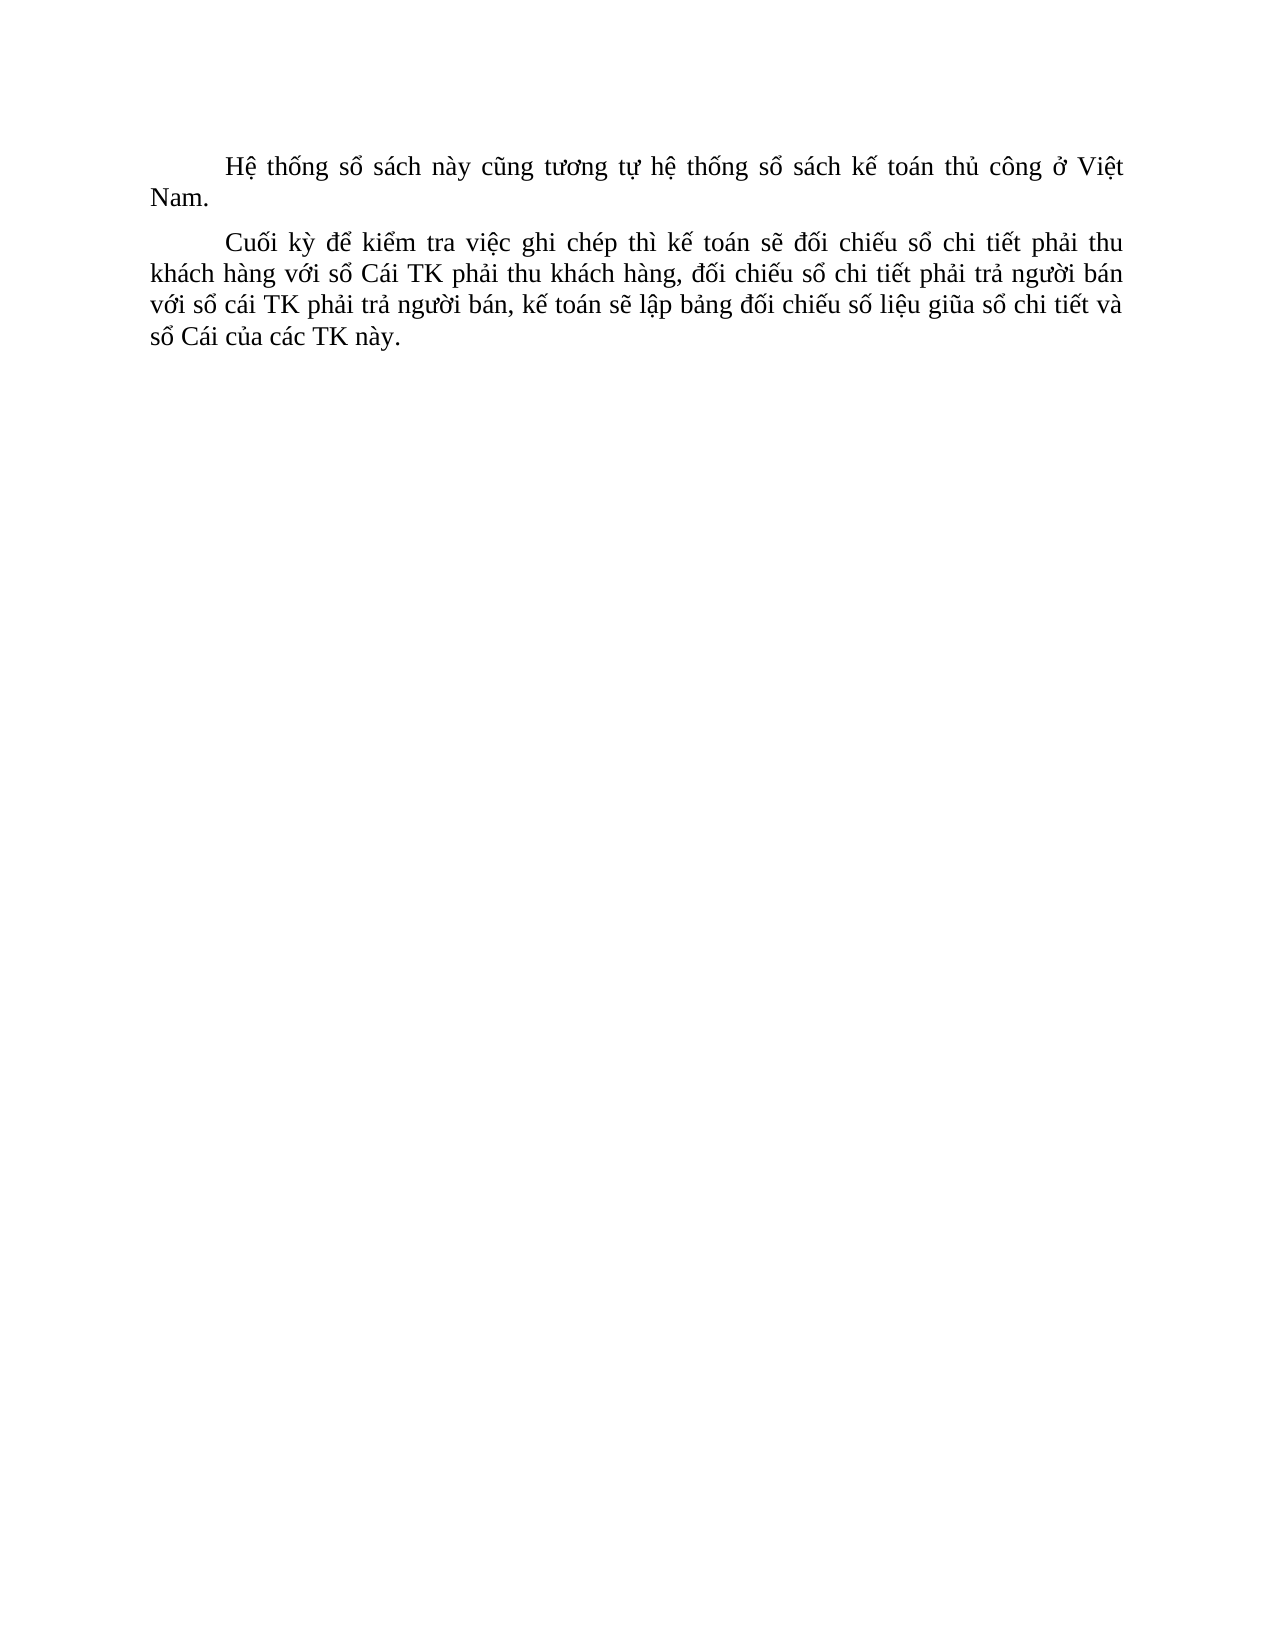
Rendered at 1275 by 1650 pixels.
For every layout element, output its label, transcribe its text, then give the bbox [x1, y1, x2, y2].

text Cuối kỳ để kiểm tra việc ghi chép thì kế toán sẽ đối chiếu sổ chi tiết phải thu khách hàng với sổ Cái TK phải thu khách hàng, đối chiếu sổ chi tiết phải trả người bán với sổ cái TK phải trả người bán, kế toán sẽ lập bảng đối chiếu số liệu giũa sổ chi tiết và sổ Cái của các TK này. [150, 226, 1125, 351]
text Hệ thống sổ sách này cũng tương tự hệ thống sổ sách kế toán thủ công ở Việt Nam. [150, 150, 1125, 212]
